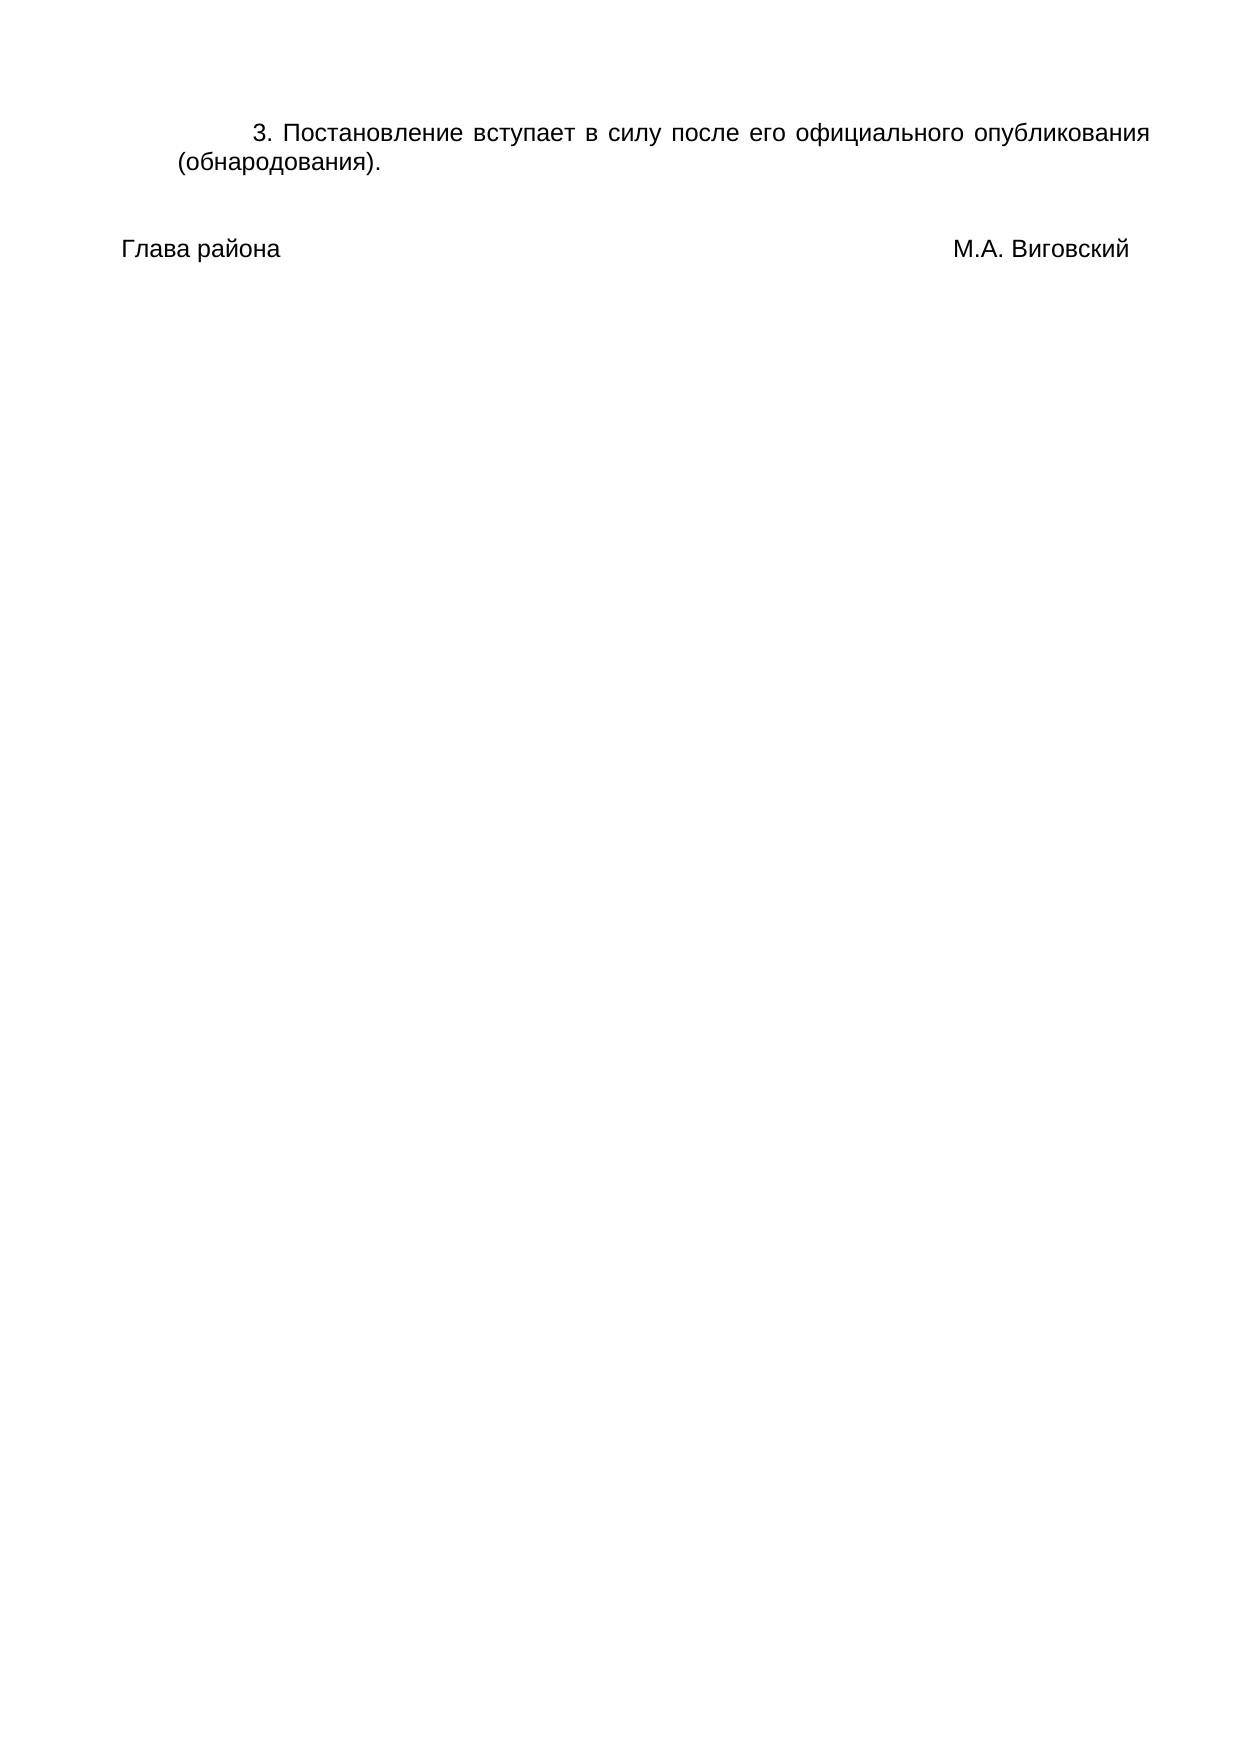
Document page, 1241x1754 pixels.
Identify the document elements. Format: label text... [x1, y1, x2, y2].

text 3. Постановление вступает в силу после его официального опубликования (обнародования). [177, 118, 1152, 176]
text Глава района М.А. Виговский [121, 233, 1133, 262]
